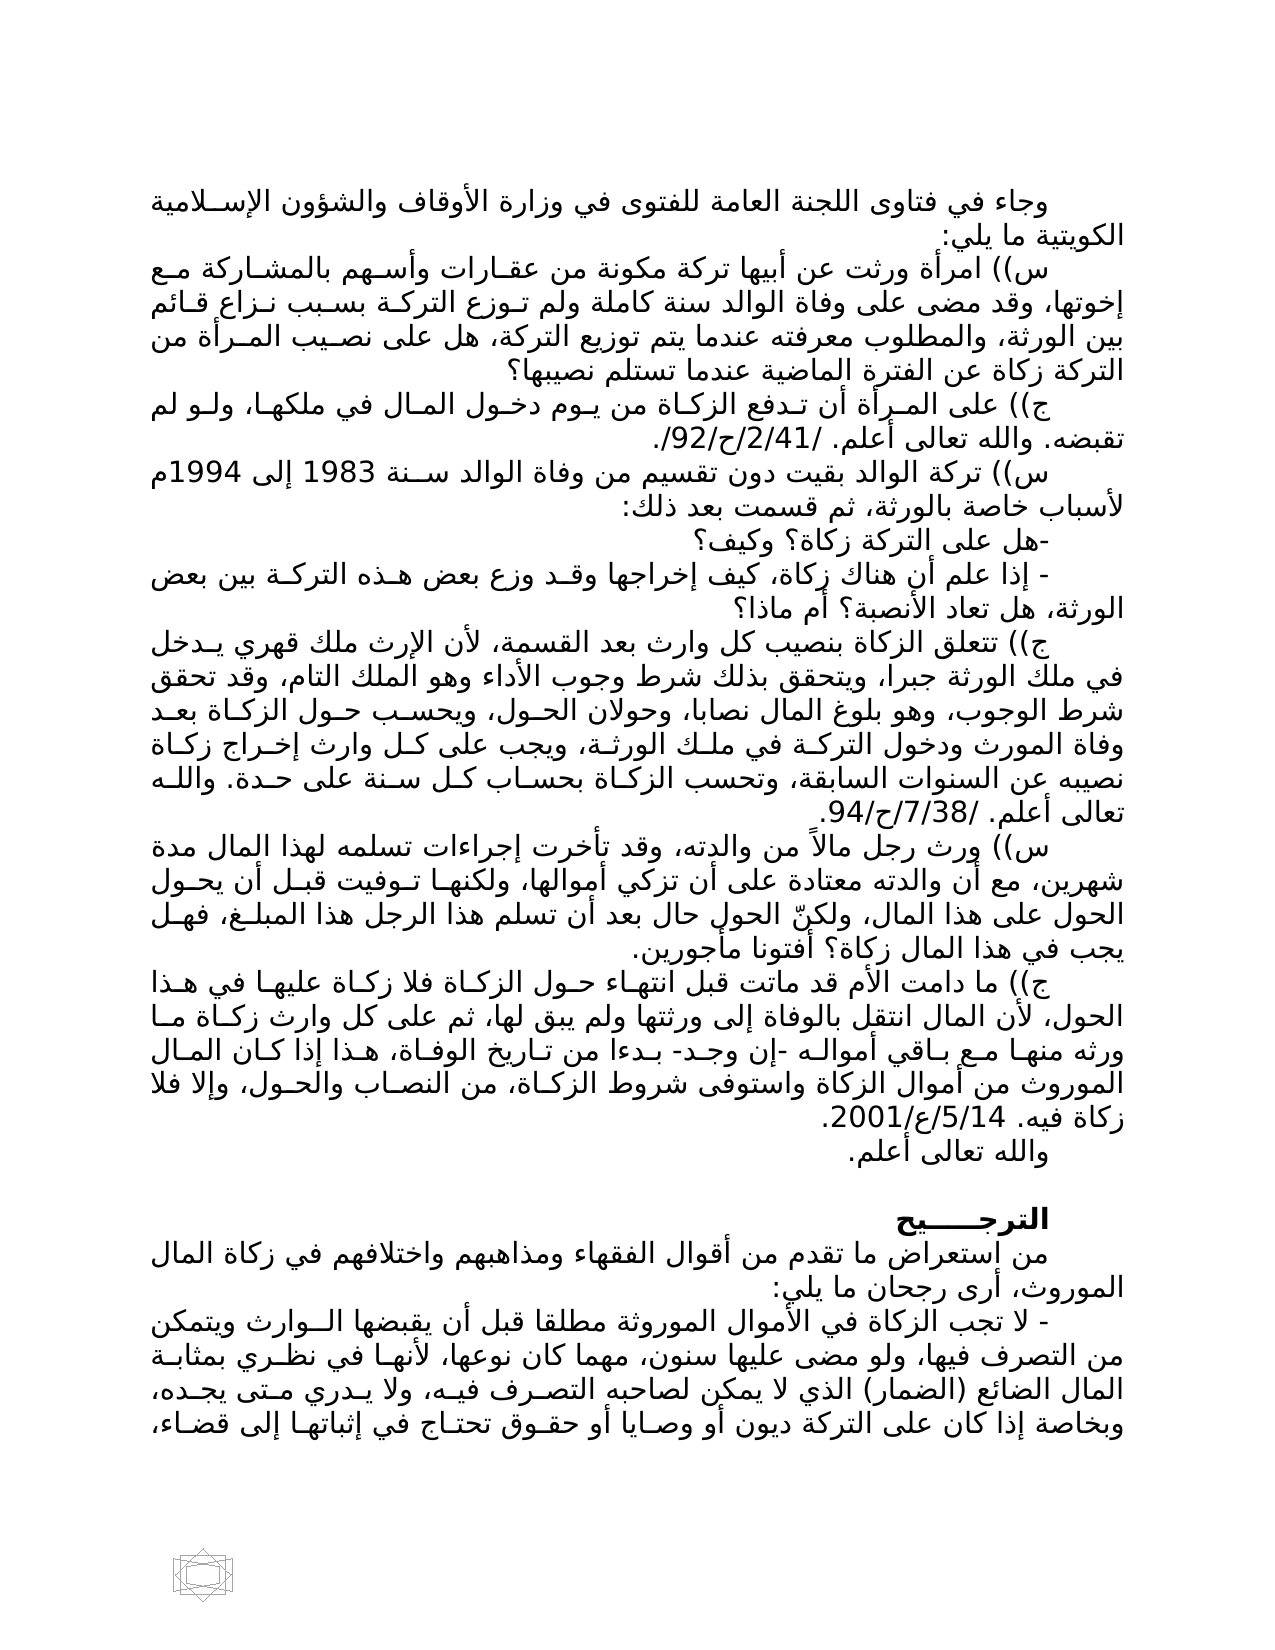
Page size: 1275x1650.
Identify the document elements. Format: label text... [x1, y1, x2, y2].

text - إذا علم أن هناك زكاة، كيف إخراجها وقد وزع بعض هذه التركة بين بعض الورثة، هل تعاد الأنصبة؟ أم ماذا؟ [150, 557, 1125, 625]
text وجاء في فتاوى اللجنة العامة للفتوى في وزارة الأوقاف والشؤون الإسلامية الكويتية ما يلي: [150, 184, 1125, 252]
text الترجـــــيح [150, 1203, 1125, 1237]
text من استعراض ما تقدم من أقوال الفقهاء ومذاهبهم واختلافهم في زكاة المال الموروث، أرى رجحان ما يلي: [150, 1237, 1125, 1304]
text ج)) تتعلق الزكاة بنصيب كل وارث بعد القسمة، لأن الإرث ملك قهري يدخل في ملك الورثة جبرا، ويتحقق بذلك شرط وجوب الأداء وهو الملك التام، وقد تحقق شرط الوجوب، وهو بلوغ المال نصابا، وحولان الحول، ويحسب حول الزكاة بعد وفاة المورث ودخول التركة في ملك الورثة، ويجب على كل وارث إخراج زكاة نصيبه عن السنوات السابقة، وتحسب الزكاة بحساب كل سنة على حدة. والله تعالى أعلم. /7/38/ح/94. [150, 625, 1125, 829]
text س)) ورث رجل مالاً من والدته، وقد تأخرت إجراءات تسلمه لهذا المال مدة شهرين، مع أن والدته معتادة على أن تزكي أموالها، ولكنها توفيت قبل أن يحول الحول على هذا المال، ولكنّ الحول حال بعد أن تسلم هذا الرجل هذا المبلغ، فهل يجب في هذا المال زكاة؟ أفتونا مأجورين. [150, 829, 1125, 965]
text ج)) ما دامت الأم قد ماتت قبل انتهاء حول الزكاة فلا زكاة عليها في هذا الحول، لأن المال انتقل بالوفاة إلى ورثتها ولم يبق لها، ثم على كل وارث زكاة ما ورثه منها مع باقي أمواله -إن وجد- بدءا من تاريخ الوفاة، هذا إذا كان المال الموروث من أموال الزكاة واستوفى شروط الزكاة، من النصاب والحول، وإلا فلا زكاة فيه. 5/14/ع/2001. [150, 965, 1125, 1135]
text -هل على التركة زكاة؟ وكيف؟ [150, 523, 1125, 557]
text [150, 1304, 1125, 1440]
text ج)) على المرأة أن تدفع الزكاة من يوم دخول المال في ملكها، ولو لم تقبضه. والله تعالى أعلم. /2/41/ح/92/. [150, 388, 1125, 456]
text س)) امرأة ورثت عن أبيها تركة مكونة من عقارات وأسهم بالمشاركة مع إخوتها، وقد مضى على وفاة الوالد سنة كاملة ولم توزع التركة بسبب نزاع قائم بين الورثة، والمطلوب معرفته عندما يتم توزيع التركة، هل على نصيب المرأة من التركة زكاة عن الفترة الماضية عندما تستلم نصيبها؟ [150, 252, 1125, 388]
text والله تعالى أعلم. [150, 1135, 1125, 1169]
text س)) تركة الوالد بقيت دون تقسيم من وفاة الوالد سنة 1983 إلى 1994م لأسباب خاصة بالورثة، ثم قسمت بعد ذلك: [150, 456, 1125, 523]
